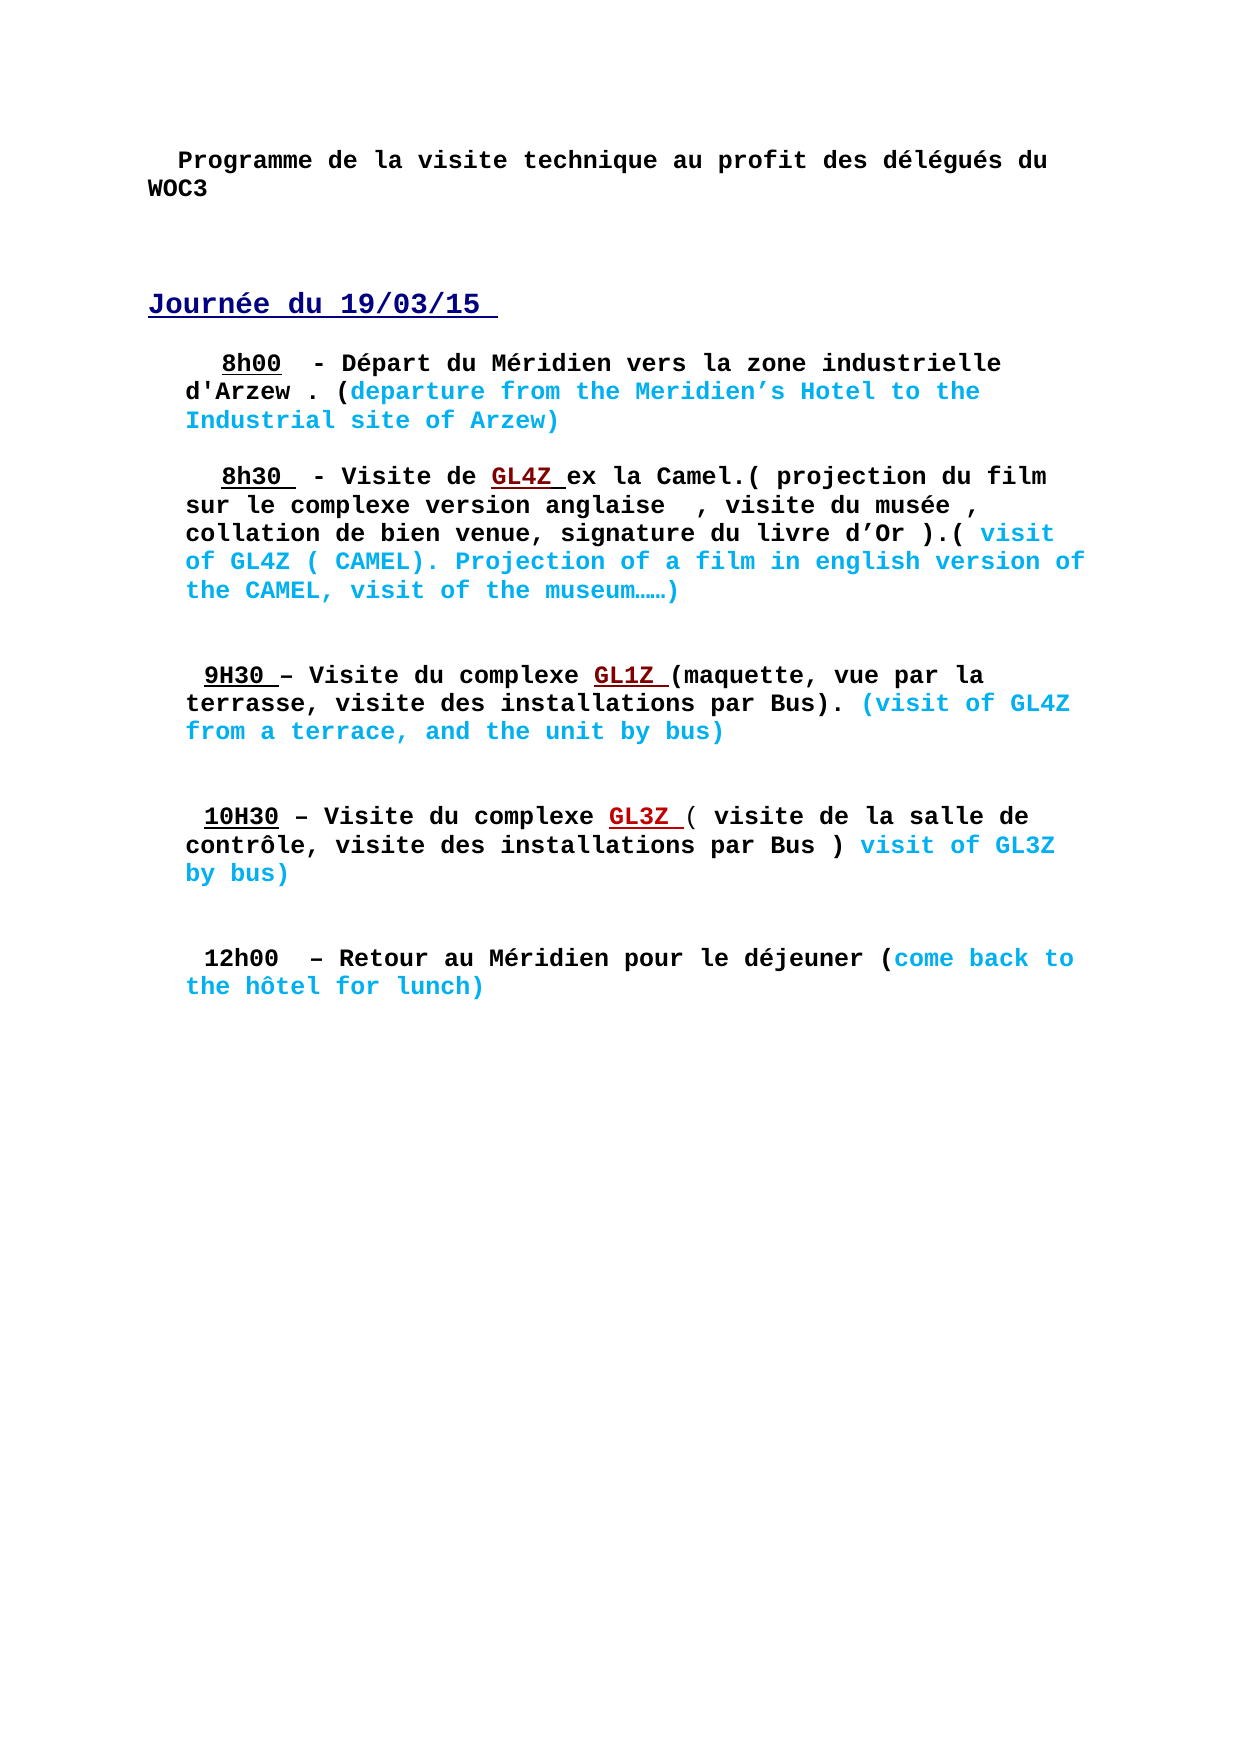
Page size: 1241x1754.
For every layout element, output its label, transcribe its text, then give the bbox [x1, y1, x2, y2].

text 12h00 – Retour au Méridien pour le déjeuner (come back to the hôtel for lunch) [185, 946, 1093, 1002]
text Journée du 19/03/15 [148, 289, 1093, 322]
text 10H30 – Visite du complexe GL3Z ( visite de la salle de contrôle, visite des installations par Bus ) visit of GL3Z by bus) [185, 804, 1093, 889]
text Programme de la visite technique au profit des délégués du WOC3 [148, 148, 1093, 204]
text 8h00 - Départ du Méridien vers la zone industrielle d'Arzew . (departure from the Meridien’s Hotel to the Industrial site of Arzew) [185, 351, 1093, 436]
text 9H30 – Visite du complexe GL1Z (maquette, vue par la terrasse, visite des installations par Bus). (visit of GL4Z from a terrace, and the unit by bus) [185, 662, 1093, 747]
text 8h30 - Visite de GL4Z ex la Camel.( projection du film sur le complexe version anglaise , visite du musée , collation de bien venue, signature du livre d’Or ).( visit of GL4Z ( CAMEL). Projection of a film in english version of the CAMEL, visit of the museum……) [185, 464, 1093, 606]
